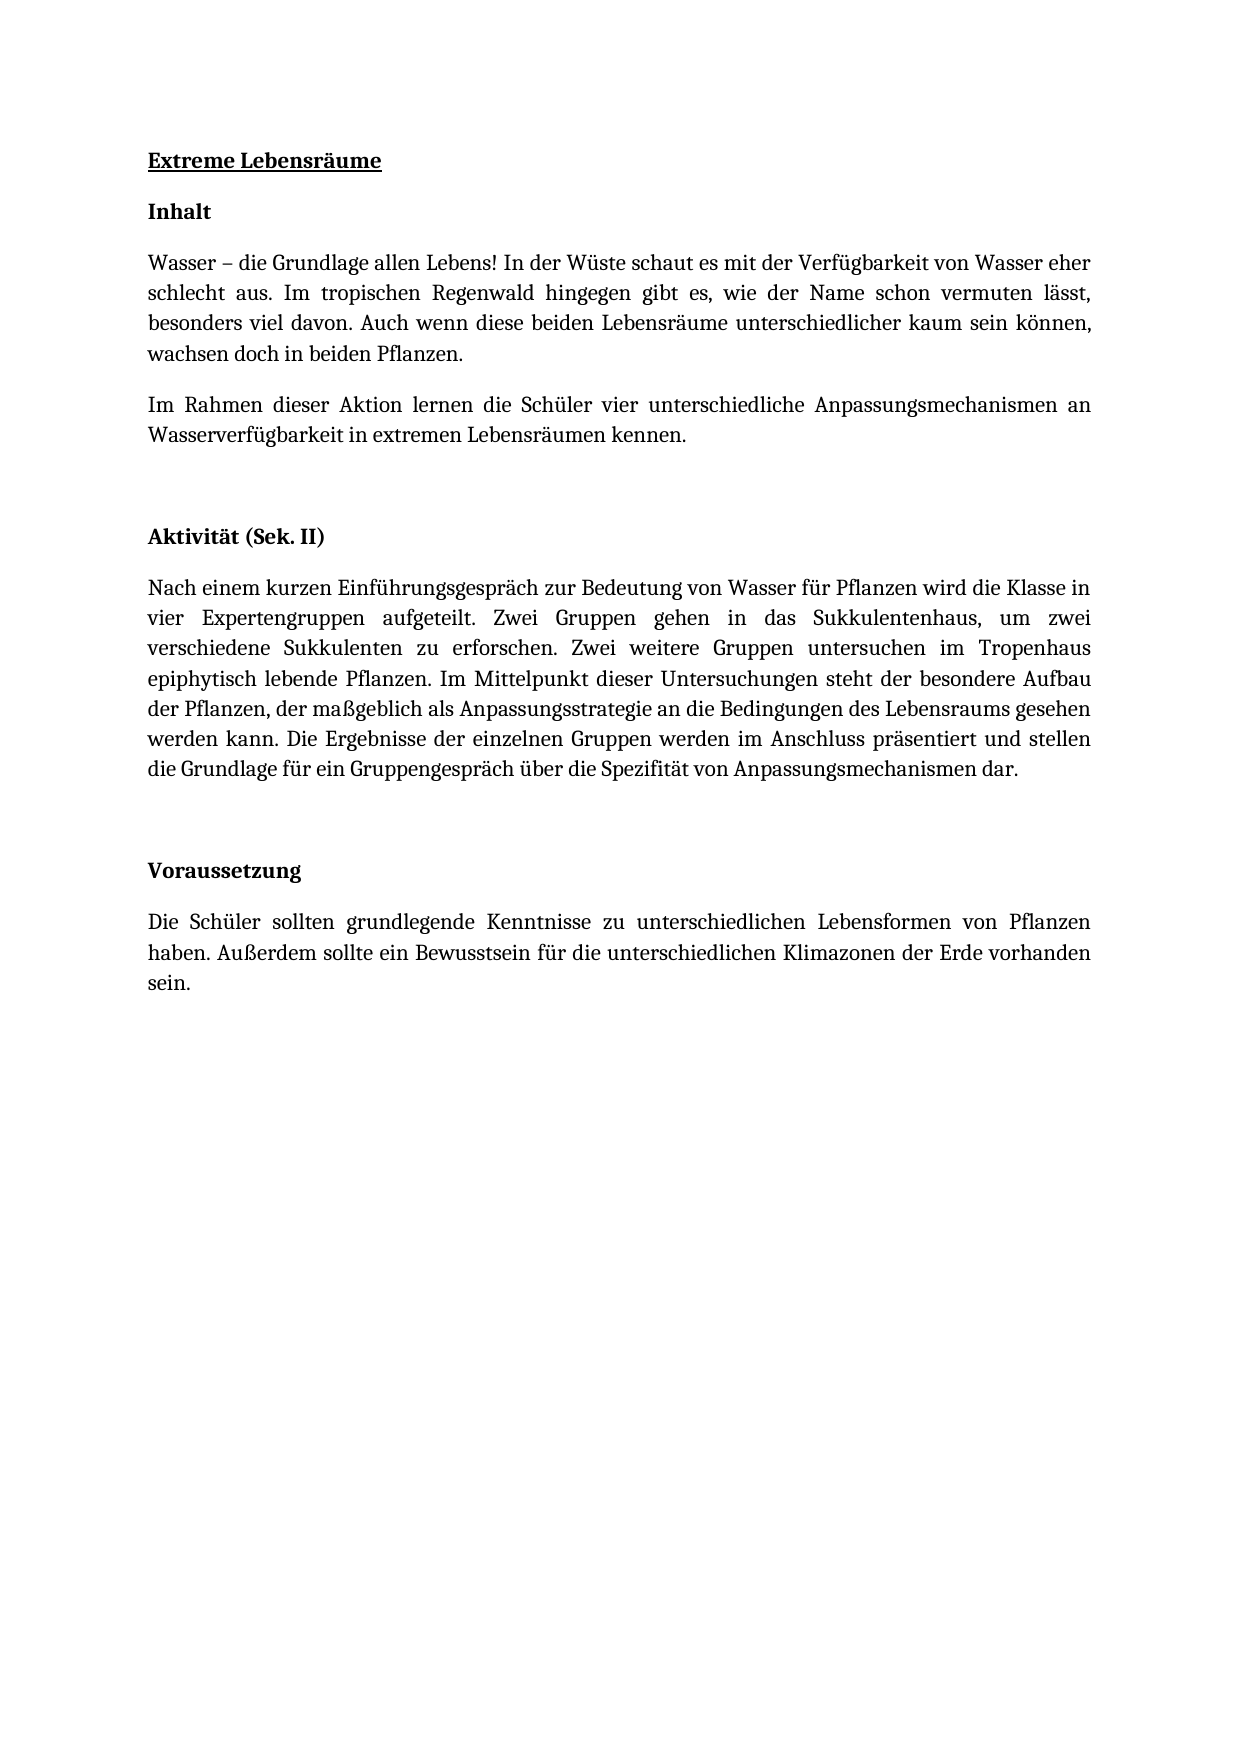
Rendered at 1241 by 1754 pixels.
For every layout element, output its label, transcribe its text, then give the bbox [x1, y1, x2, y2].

text Inhalt [148, 199, 1093, 225]
text Voraussetzung [148, 858, 1093, 884]
text Wasser – die Grundlage allen Lebens! In der Wüste schaut es mit der Verfügbarkeit von Wasser eher schlecht aus. Im tropischen Regenwald hingegen gibt es, wie der Name schon vermuten lässt, besonders viel davon. Auch wenn diese beiden Lebensräume unterschiedlicher kaum sein können, wachsen doch in beiden Pflanzen. [148, 250, 1093, 367]
text Im Rahmen dieser Aktion lernen die Schüler vier unterschiedliche Anpassungsmechanismen an Wasserverfügbarkeit in extremen Lebensräumen kennen. [148, 391, 1093, 448]
text Die Schüler sollten grundlegende Kenntnisse zu unterschiedlichen Lebensformen von Pflanzen haben. Außerdem sollte ein Bewusstsein für die unterschiedlichen Klimazonen der Erde vorhanden sein. [148, 909, 1093, 996]
text Extreme Lebensräume [148, 148, 1093, 174]
text Nach einem kurzen Einführungsgespräch zur Bedeutung von Wasser für Pflanzen wird die Klasse in vier Expertengruppen aufgeteilt. Zwei Gruppen gehen in das Sukkulentenhaus, um zwei verschiedene Sukkulenten zu erforschen. Zwei weitere Gruppen untersuchen im Tropenhaus epiphytisch lebende Pflanzen. Im Mittelpunkt dieser Untersuchungen steht der besondere Aufbau der Pflanzen, der maßgeblich als Anpassungsstrategie an die Bedingungen des Lebensraums gesehen werden kann. Die Ergebnisse der einzelnen Gruppen werden im Anschluss präsentiert und stellen die Grundlage für ein Gruppengespräch über die Spezifität von Anpassungsmechanismen dar. [148, 575, 1093, 782]
text Aktivität (Sek. II) [148, 524, 1093, 550]
